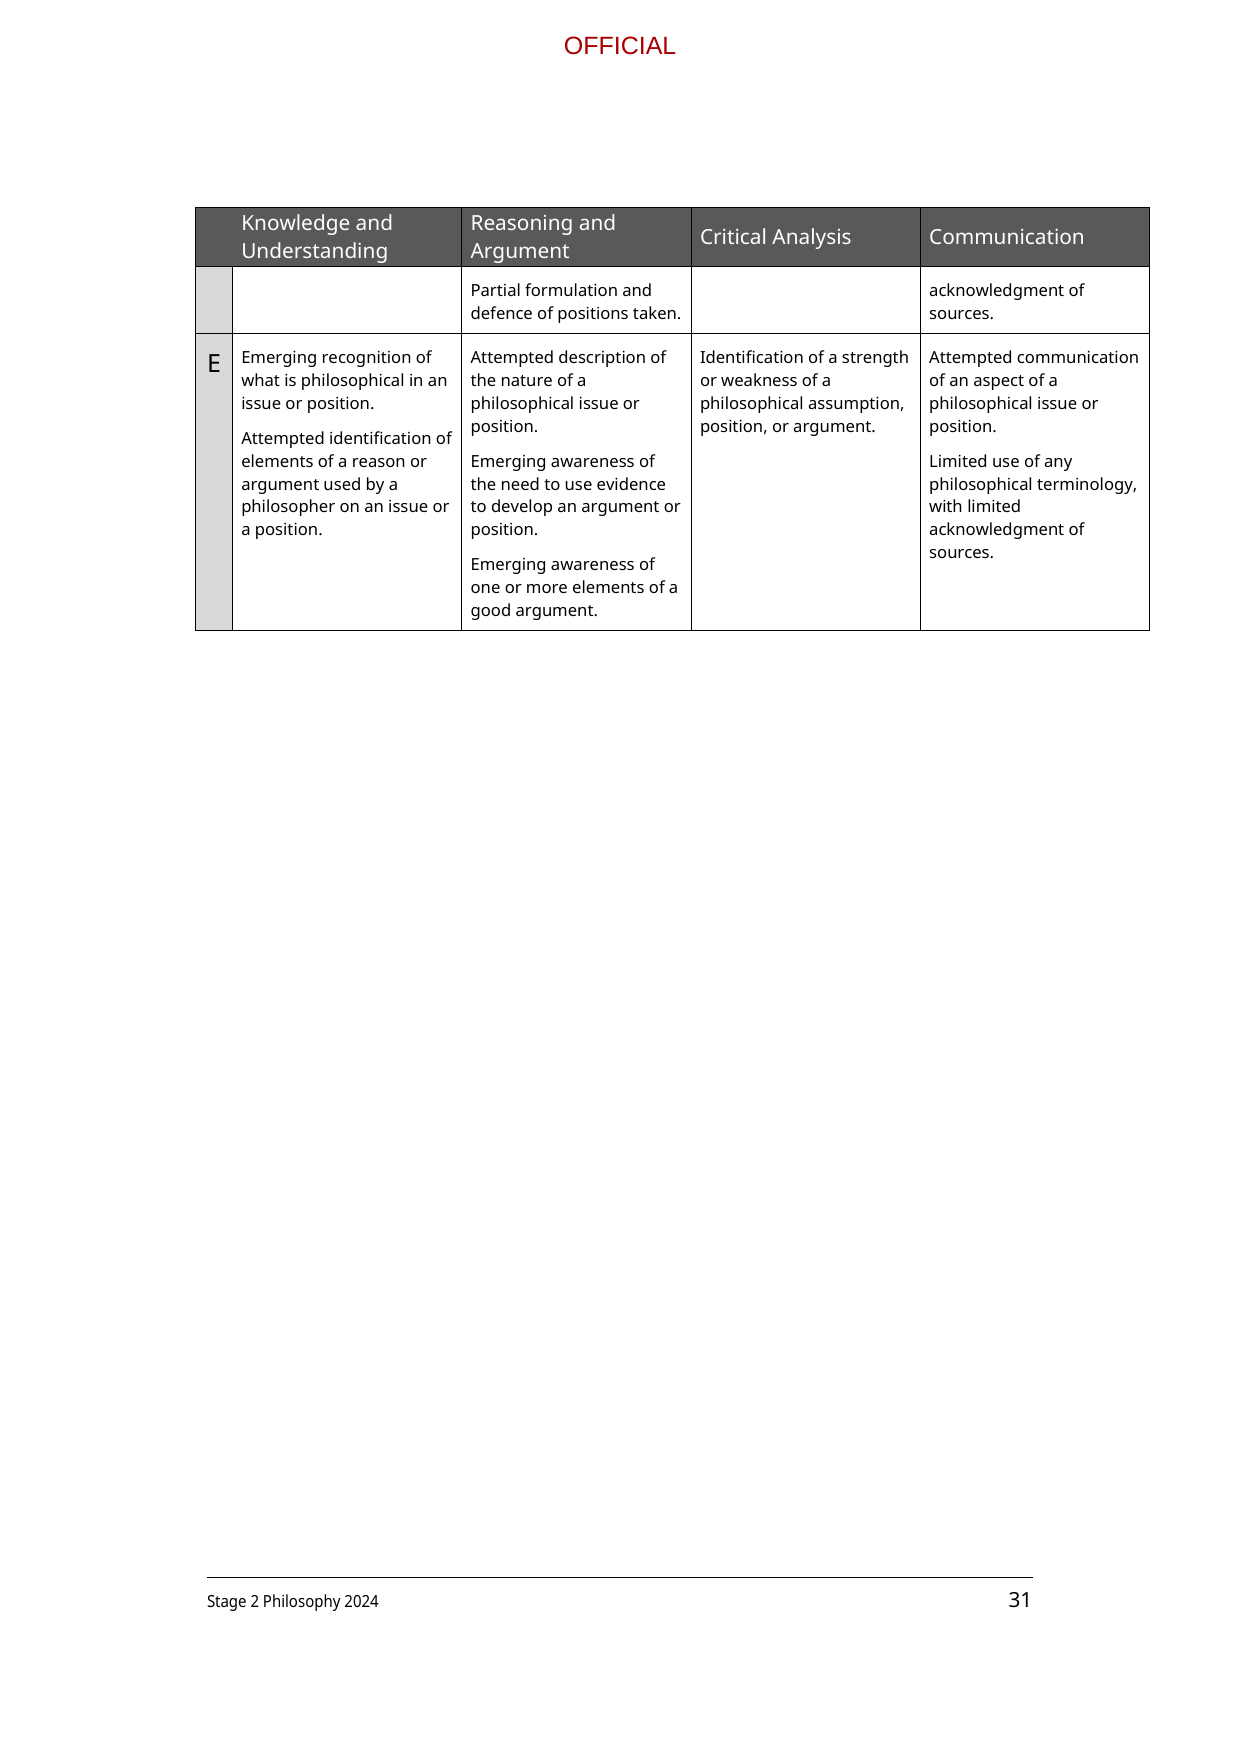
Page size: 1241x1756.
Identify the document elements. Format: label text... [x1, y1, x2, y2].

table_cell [921, 267, 1149, 333]
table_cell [692, 267, 920, 333]
table_cell Emerging recognition of what is philosophical in an issue or position. Attempted identification of elements of a reason or argument used by a philosopher on an issue or a position. [233, 334, 461, 630]
table_header - [196, 208, 232, 266]
table_header Reasoning and Argument [462, 208, 691, 266]
table_cell Attempted communication of an aspect of a philosophical issue or position. Limited use of any philosophical terminology, with limited acknowledgment of sources. [921, 334, 1149, 630]
table_cell Identification of a strength or weakness of a philosophical assumption, position, or argument. [692, 334, 920, 630]
table_cell E [196, 334, 232, 630]
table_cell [462, 267, 691, 333]
table_cell Attempted description of the nature of a philosophical issue or position. Emerging awareness of the need to use evidence to develop an argument or position. Emerging awareness of one or more elements of a good argument. [462, 334, 691, 630]
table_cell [233, 267, 461, 333]
table_header Communication [921, 208, 1149, 266]
table_header Critical Analysis [692, 208, 920, 266]
table_cell D [196, 267, 232, 333]
table_header Knowledge and Understanding [232, 208, 461, 266]
